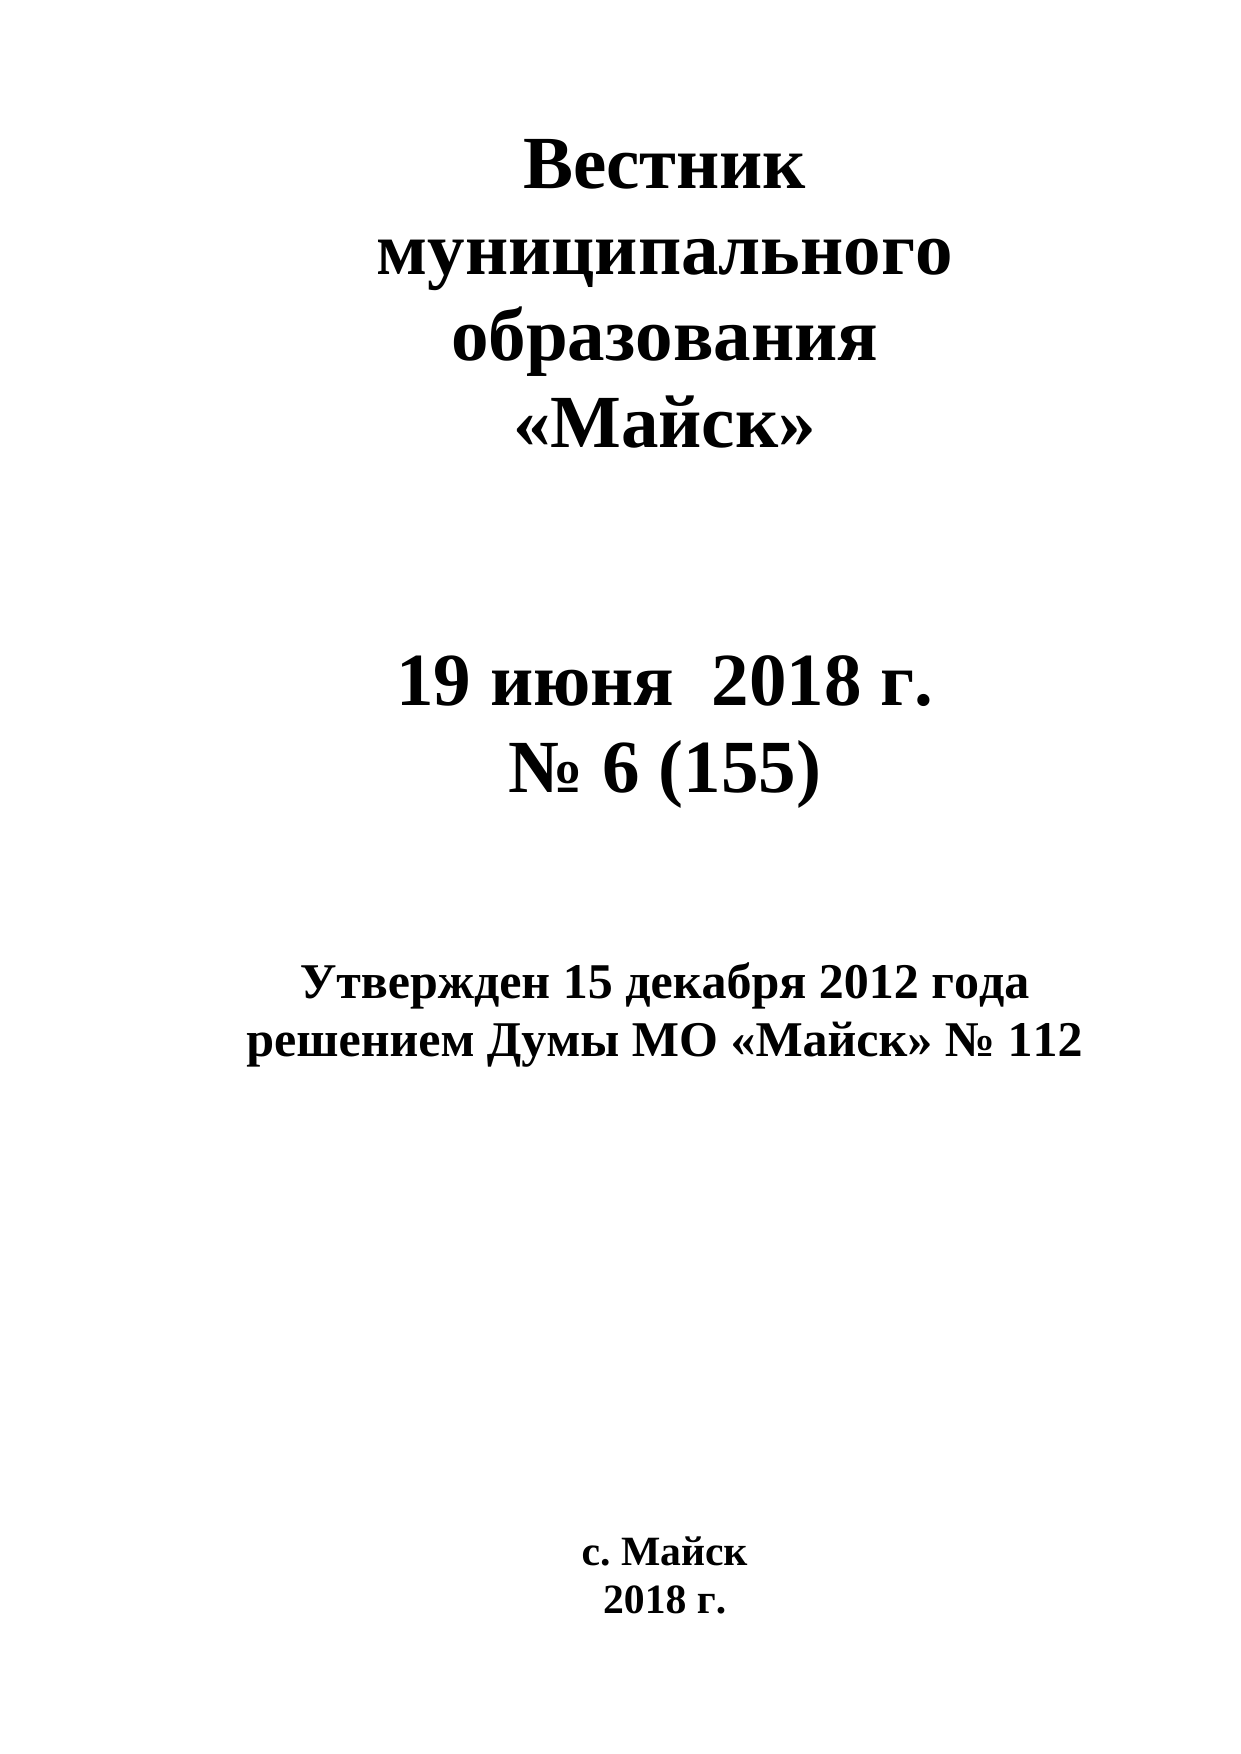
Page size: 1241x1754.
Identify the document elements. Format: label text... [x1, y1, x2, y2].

text муниципального [177, 204, 1152, 291]
text 2018 г. [177, 1575, 1152, 1623]
text 19 июня 2018 г. [177, 636, 1152, 722]
text образования [177, 291, 1152, 377]
text решением Думы МО «Майск» № 112 [177, 1009, 1152, 1067]
text с. Майск [177, 1527, 1152, 1575]
text № 6 (155) [177, 722, 1152, 808]
text Утвержден 15 декабря 2012 года [177, 952, 1152, 1009]
text Вестник [177, 118, 1152, 204]
text «Майск» [177, 377, 1152, 463]
